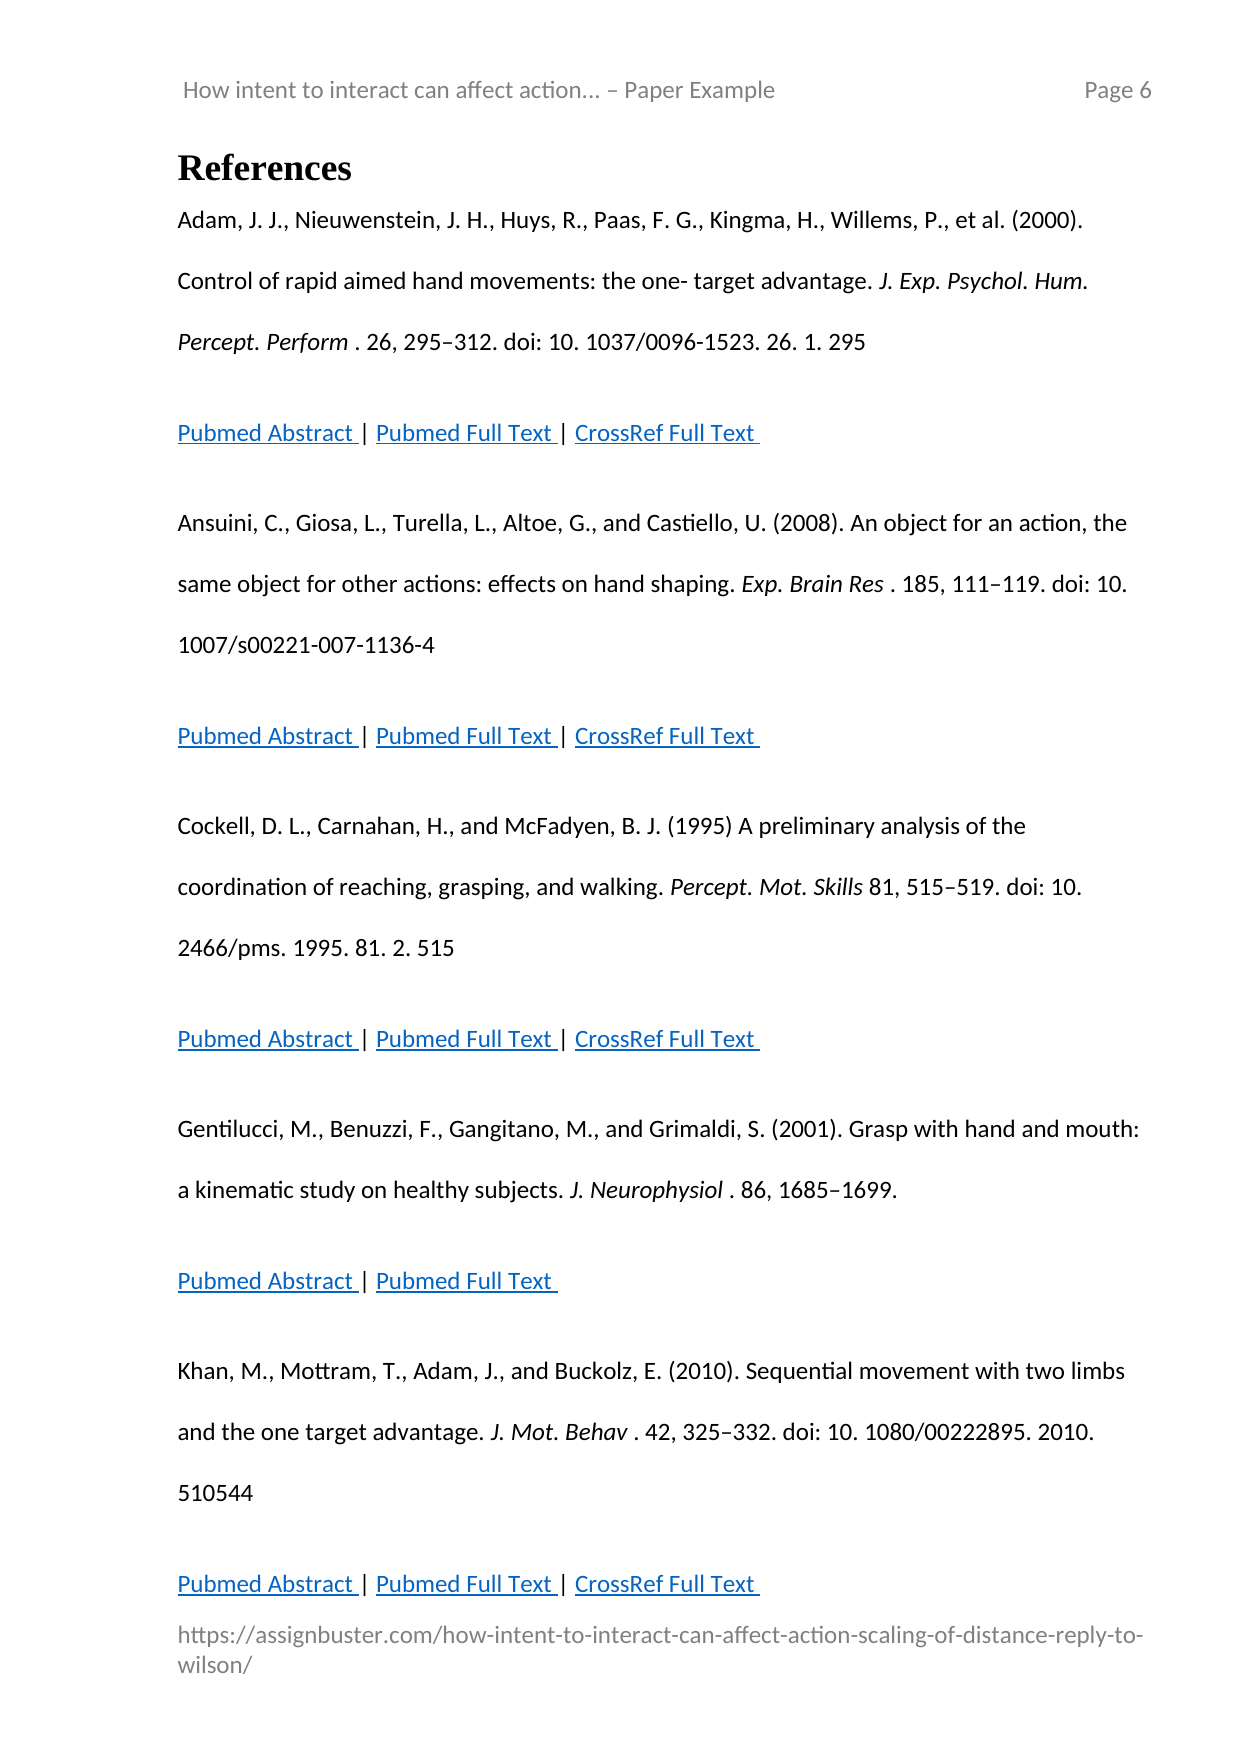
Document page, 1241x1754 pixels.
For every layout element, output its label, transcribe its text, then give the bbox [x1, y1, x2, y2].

text Pubmed Abstract | Pubmed Full Text | CrossRef Full Text [177, 720, 1152, 750]
text Adam, J. J., Nieuwenstein, J. H., Huys, R., Paas, F. G., Kingma, H., Willems, P., et al. (2000). Control of rapid aimed hand movements: the one- target advantage. J. Exp. Psychol. Hum. Percept. Perform . 26, 295–312. doi: 10. 1037/0096-1523. 26. 1. 295 [177, 204, 1152, 357]
text Pubmed Abstract | Pubmed Full Text [177, 1265, 1152, 1296]
text Pubmed Abstract | Pubmed Full Text | CrossRef Full Text [177, 1023, 1152, 1053]
text Gentilucci, M., Benuzzi, F., Gangitano, M., and Grimaldi, S. (2001). Grasp with hand and mouth: a kinematic study on healthy subjects. J. Neurophysiol . 86, 1685–1699. [177, 1113, 1152, 1205]
text Pubmed Abstract | Pubmed Full Text | CrossRef Full Text [177, 417, 1152, 447]
text Ansuini, C., Giosa, L., Turella, L., Altoe, G., and Castiello, U. (2008). An object for an action, the same object for other actions: effects on hand shaping. Exp. Brain Res . 185, 111–119. doi: 10. 1007/s00221-007-1136-4 [177, 507, 1152, 660]
subtitle References [177, 145, 1152, 188]
text Pubmed Abstract | Pubmed Full Text | CrossRef Full Text [177, 1568, 1152, 1599]
text Khan, M., Mottram, T., Adam, J., and Buckolz, E. (2010). Sequential movement with two limbs and the one target advantage. J. Mot. Behav . 42, 325–332. doi: 10. 1080/00222895. 2010. 510544 [177, 1356, 1152, 1508]
text Cockell, D. L., Carnahan, H., and McFadyen, B. J. (1995) A preliminary analysis of the coordination of reaching, grasping, and walking. Percept. Mot. Skills 81, 515–519. doi: 10. 2466/pms. 1995. 81. 2. 515 [177, 810, 1152, 963]
